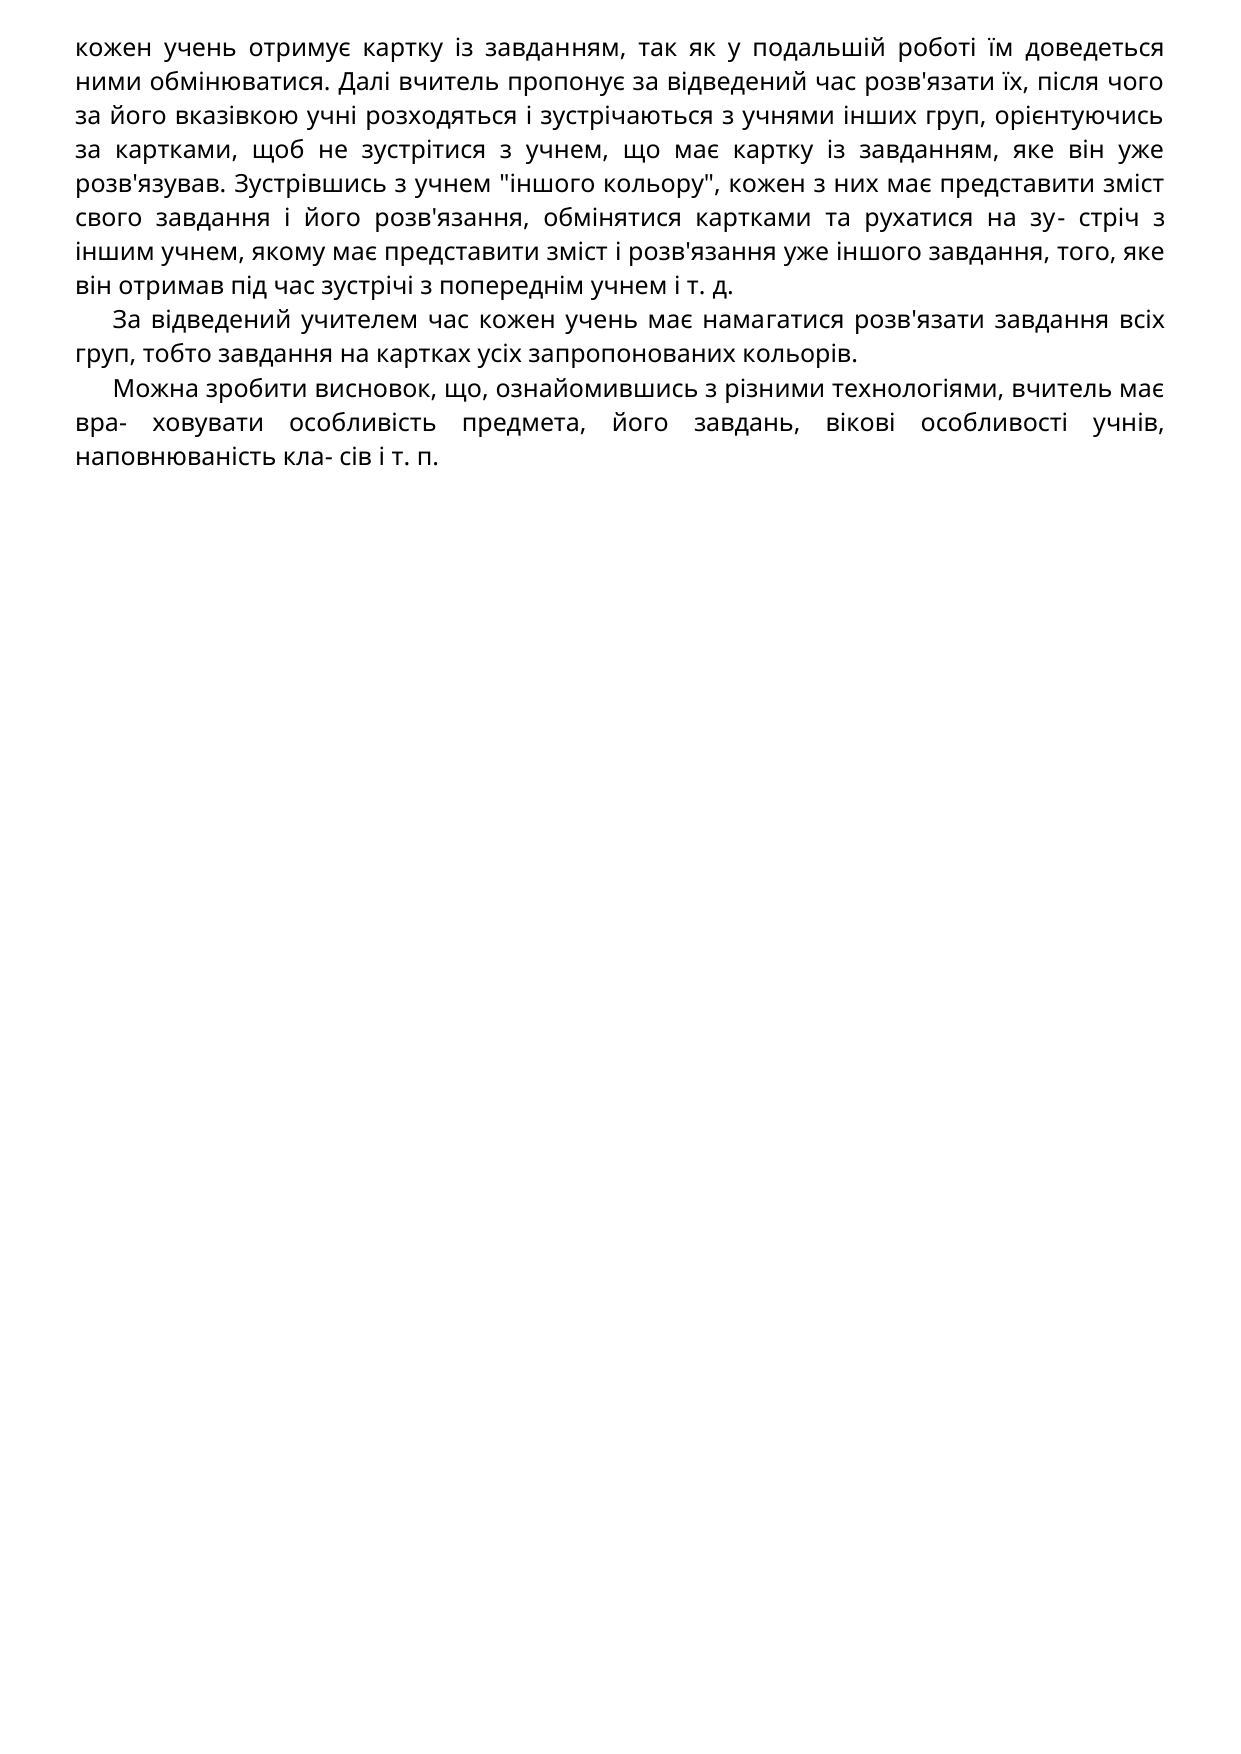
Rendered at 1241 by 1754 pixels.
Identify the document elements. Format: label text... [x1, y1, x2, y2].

text За відведений учителем час кожен учень має намагатися розв'язати завдання всіх груп, тобто завдання на картках усіх запропонованих кольорів. [75, 302, 1165, 370]
text Можна зробити висновок, що, ознайомившись з різними технологіями, вчитель має вра- ховувати особливість предмета, його завдань, вікові особливості учнів, наповнюваність кла- сів і т. п. [75, 370, 1165, 472]
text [75, 29, 1165, 302]
